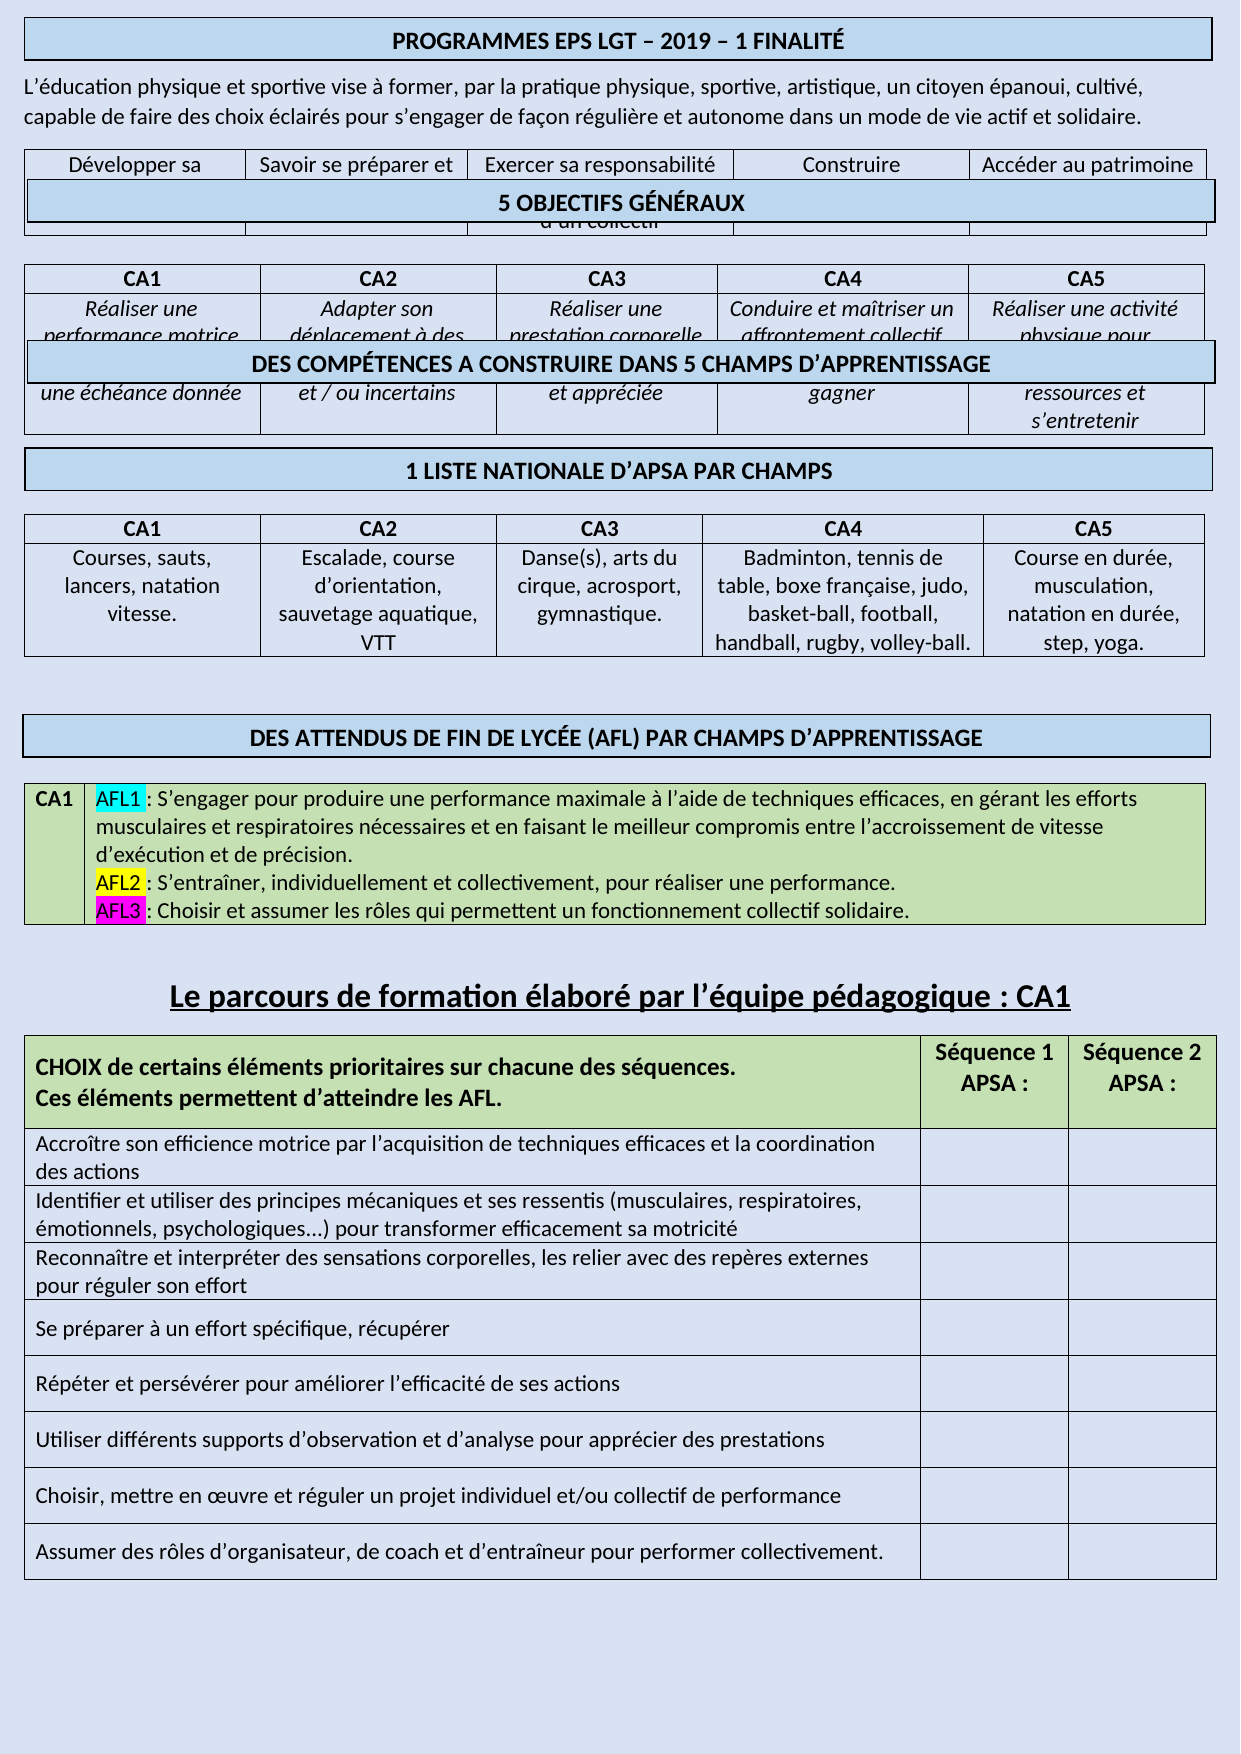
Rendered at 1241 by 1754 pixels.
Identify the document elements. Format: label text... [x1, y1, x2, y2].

table_cell Réaliser une prestation corporelle destinée à être vue et appréciée [497, 384, 717, 434]
table_cell [1069, 1300, 1216, 1355]
table_header CA1 [25, 265, 260, 293]
table_header Séquence 1 APSA : [921, 1036, 1068, 1128]
text L’éducation physique et sportive vise à former, par la pratique physique, sportive, artistique, un citoyen épanoui, cultivé, capable de faire des choix éclairés pour s’engager de façon régulière et autonome dans un mode de vie actif et solidaire. [24, 18, 1217, 131]
table_cell Réaliser une activité physique pour développer ses ressources et s’entretenir [969, 384, 1204, 434]
table_header CA2 [261, 265, 496, 293]
table_header Construire durablement sa santé [734, 150, 969, 179]
table_header CA5 [969, 265, 1204, 293]
table_cell [1069, 1356, 1216, 1411]
table_header CA4 [703, 515, 983, 542]
table_cell [921, 1129, 1068, 1185]
table_cell [1069, 1524, 1216, 1579]
table_cell [921, 1468, 1068, 1523]
table_header CA2 [261, 515, 496, 542]
table_cell Utiliser différents supports d’observation et d’analyse pour apprécier des prestations [25, 1412, 920, 1467]
table_cell Conduire et maîtriser un affrontement collectif ou interindividuel pour gagner [718, 384, 968, 434]
table_header CA1 [25, 784, 84, 924]
table_header CA1 [25, 515, 260, 542]
table_cell [1069, 1186, 1216, 1242]
table_cell Reconnaître et interpréter des sensations corporelles, les relier avec des repères externes pour réguler son effort [25, 1243, 920, 1299]
table_cell Identifier et utiliser des principes mécaniques et ses ressentis (musculaires, respiratoires, émotionnels, psychologiques...) pour transformer efficacement sa motricité [25, 1186, 920, 1242]
table_cell [921, 1412, 1068, 1467]
table_header CHOIX de certains éléments prioritaires sur chacune des séquences. Ces éléments permettent d’atteindre les AFL. [25, 1036, 920, 1128]
table_cell Adapter son déplacement à des environnements variés et / ou incertains [261, 384, 496, 434]
table_header CA4 [718, 265, 968, 293]
text Le parcours de formation élaboré par l’équipe pédagogique : CA1 [24, 975, 1217, 1015]
table_cell Répéter et persévérer pour améliorer l’efficacité de ses actions [25, 1356, 920, 1411]
table_cell Assumer des rôles d’organisateur, de coach et d’entraîneur pour performer collectivement. [25, 1524, 920, 1579]
table_cell [921, 1300, 1068, 1355]
table_cell Se préparer à un effort spécifique, récupérer [25, 1300, 920, 1355]
table_header CA3 [497, 265, 717, 293]
table_header Développer sa motricité [25, 150, 245, 234]
table_cell [1069, 1412, 1216, 1467]
table_header CA3 [497, 515, 702, 542]
table_cell Conduire et maîtriser un affrontement collectif ou interindividuel pour gagner [718, 294, 968, 340]
table_cell Danse(s), arts du cirque, acrosport, gymnastique. [497, 544, 702, 656]
table_header CA5 [984, 515, 1204, 542]
table_header AFL1 : S’engager pour produire une performance maximale à l’aide de techniques efficaces, en gérant les efforts musculaires et respiratoires nécessaires et en faisant le meilleur compromis entre l’accroissement de vitesse d’exécution et de précision. AFL2 : S’entraîner, individuellement et collectivement, pour réaliser une performance. AFL3 : Choisir et assumer les rôles qui permettent un fonctionnement collectif solidaire. [85, 784, 1205, 924]
table_cell Escalade, course d’orientation, sauvetage aquatique, VTT [261, 544, 496, 656]
table_header Exercer sa responsabilité individuelle et au sein d’un collectif [468, 150, 733, 179]
table_cell [1069, 1129, 1216, 1185]
table_cell Choisir, mettre en œuvre et réguler un projet individuel et/ou collectif de performance [25, 1468, 920, 1523]
table_cell Accroître son efficience motrice par l’acquisition de techniques efficaces et la coordination des actions [25, 1129, 920, 1185]
table_cell [921, 1243, 1068, 1299]
table_cell Réaliser une activité physique pour développer ses ressources et s’entretenir [969, 294, 1204, 340]
table_cell [921, 1524, 1068, 1579]
table_cell [921, 1356, 1068, 1411]
table_cell Réaliser une performance motrice maximale mesurable à une échéance donnée [25, 294, 260, 434]
table_cell Badminton, tennis de table, boxe française, judo, basket-ball, football, handball, rugby, volley-ball. [703, 544, 983, 656]
table_cell Course en durée, musculation, natation en durée, step, yoga. [984, 544, 1204, 656]
table_header Accéder au patrimoine culturel [970, 150, 1206, 179]
table_cell [921, 1186, 1068, 1242]
table_cell [1069, 1468, 1216, 1523]
table_cell Adapter son déplacement à des environnements variés et / ou incertains [261, 294, 496, 340]
table_header Séquence 2 APSA : [1069, 1036, 1216, 1128]
table_header Savoir se préparer et s’entraîner [246, 150, 467, 179]
table_cell Courses, sauts, lancers, natation vitesse. [25, 544, 260, 656]
table_cell Réaliser une prestation corporelle destinée à être vue et appréciée [497, 294, 717, 340]
table_cell [1069, 1243, 1216, 1299]
